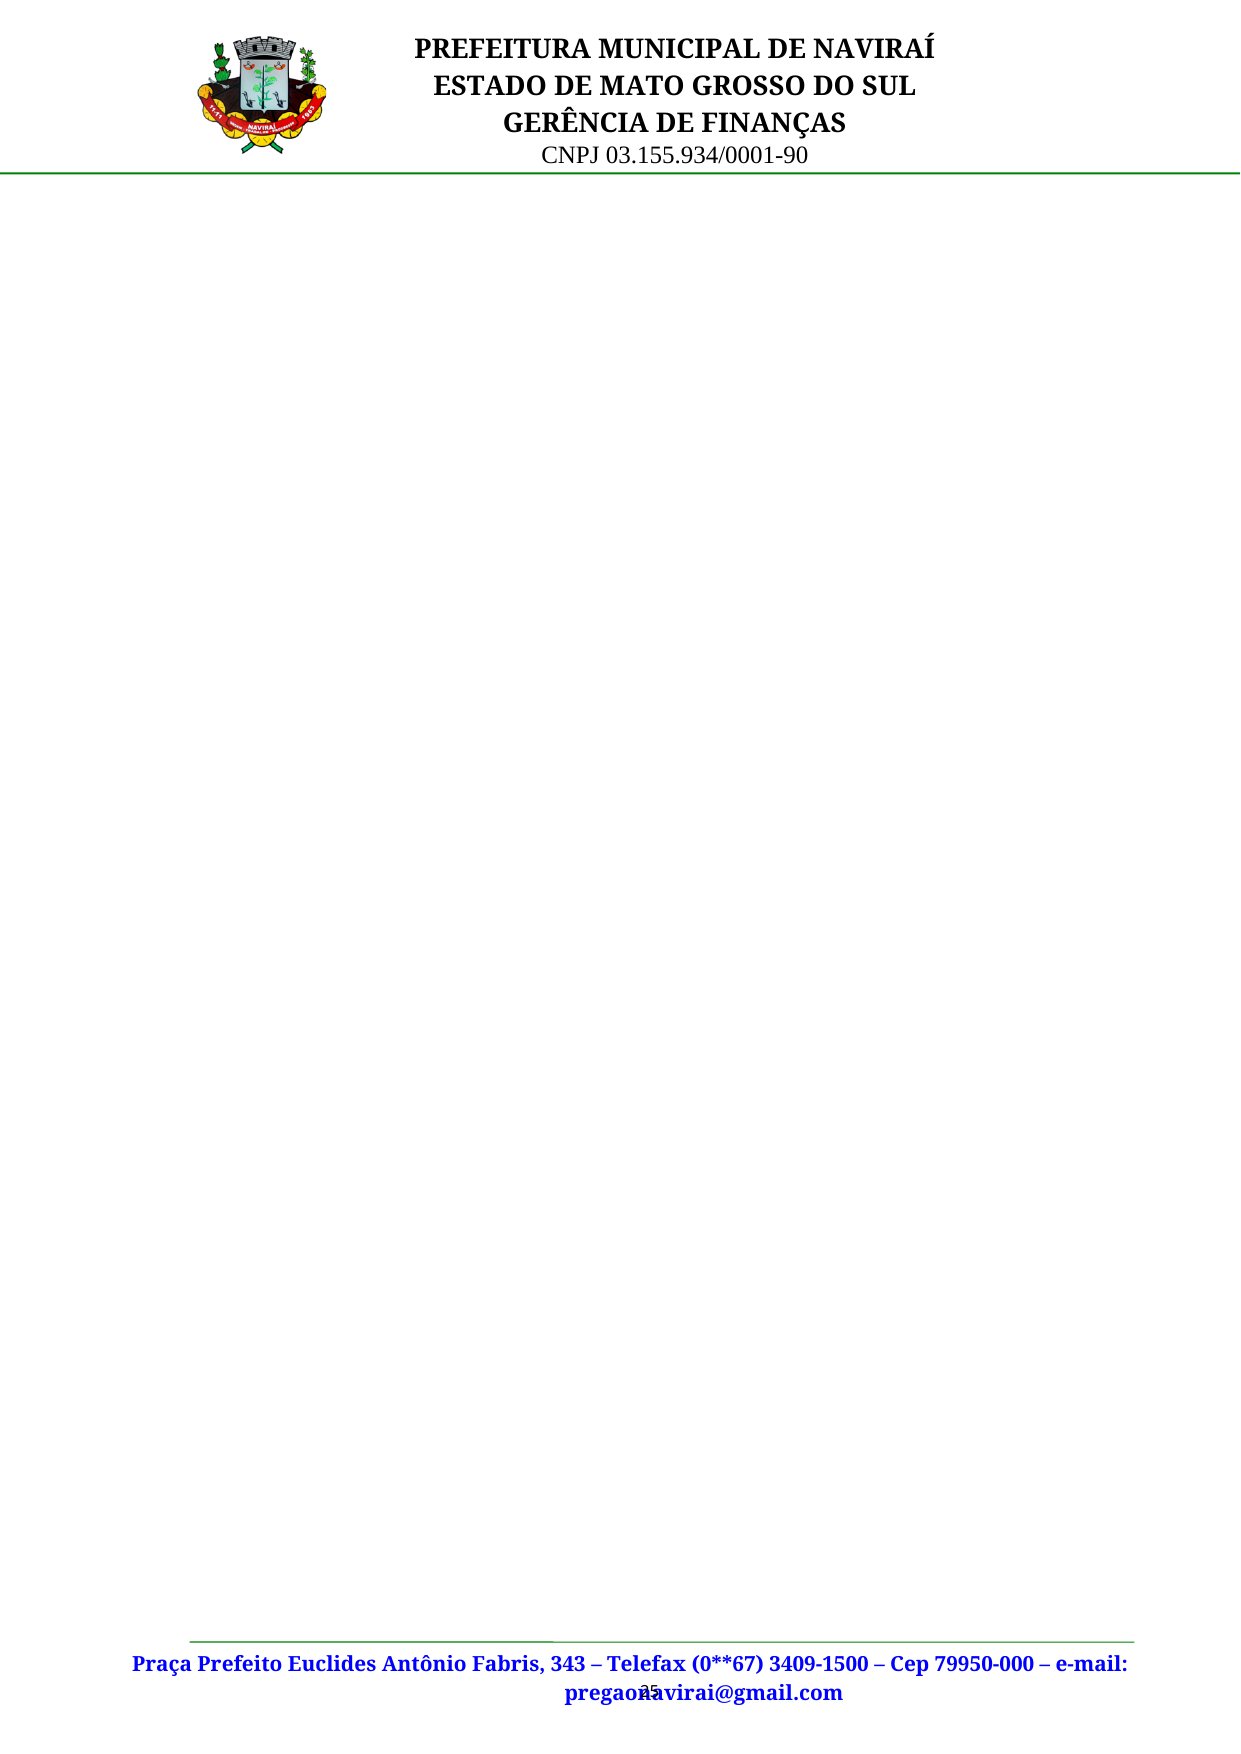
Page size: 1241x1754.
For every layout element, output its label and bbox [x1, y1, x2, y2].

picture [197, 36, 327, 154]
